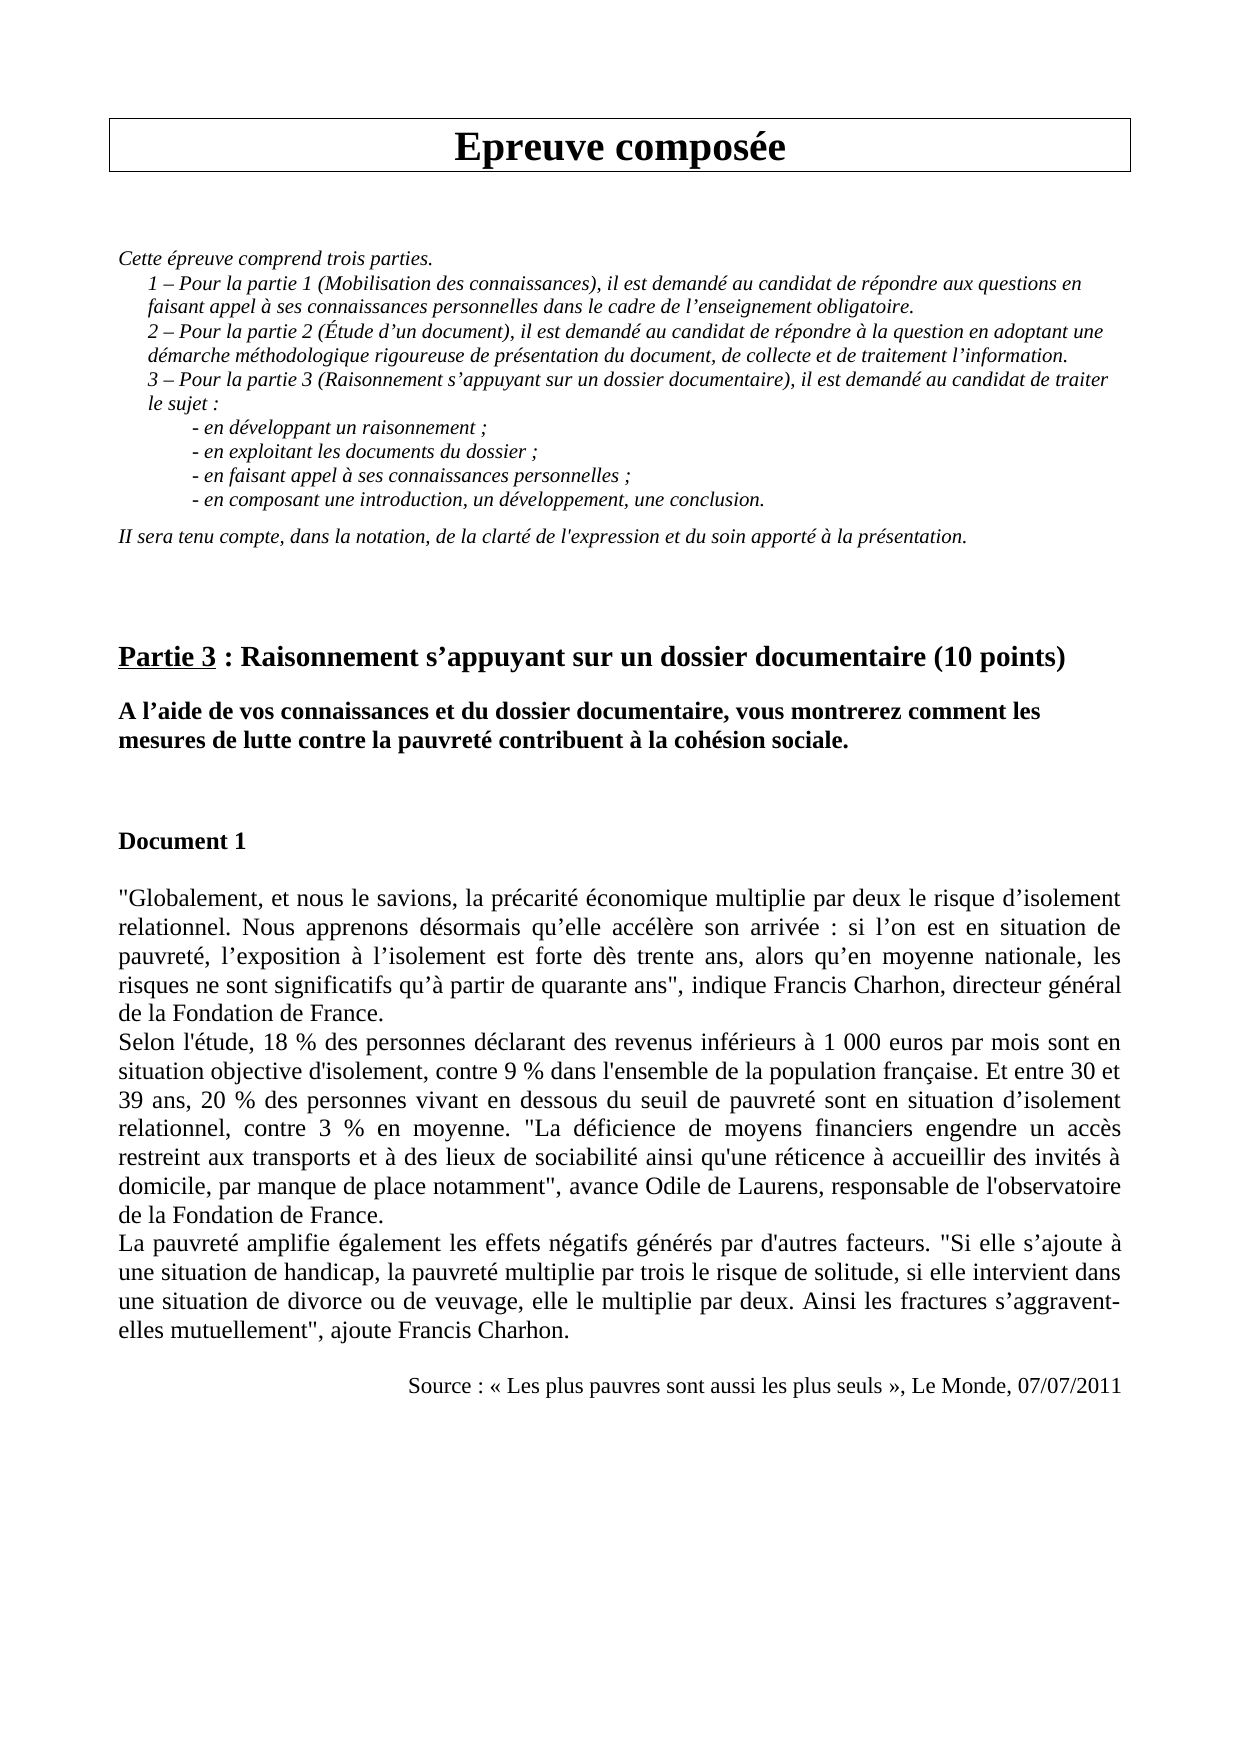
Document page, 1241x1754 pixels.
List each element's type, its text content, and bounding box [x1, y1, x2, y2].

text - en composant une introduction, un développement, une conclusion. [118, 487, 1122, 511]
text 1 – Pour la partie 1 (Mobilisation des connaissances), il est demandé au candidat de répondre aux questions en faisant appel à ses connaissances personnelles dans le cadre de l’enseignement obligatoire. [148, 270, 1122, 318]
text 3 – Pour la partie 3 (Raisonnement s’appuyant sur un dossier documentaire), il est demandé au candidat de traiter le sujet : [148, 367, 1122, 415]
text Document 1 [118, 826, 1122, 855]
text A l’aide de vos connaissances et du dossier documentaire, vous montrerez comment les mesures de lutte contre la pauvreté contribuent à la cohésion sociale. [118, 696, 1122, 754]
text 2 – Pour la partie 2 (Étude d’un document), il est demandé au candidat de répondre à la question en adoptant une démarche méthodologique rigoureuse de présentation du document, de collecte et de traitement l’information. [148, 318, 1122, 367]
text Source : « Les plus pauvres sont aussi les plus seuls », Le Monde, 07/07/2011 [118, 1372, 1122, 1399]
text Selon l'étude, 18 % des personnes déclarant des revenus inférieurs à 1 000 euros par mois sont en situation objective d'isolement, contre 9 % dans l'ensemble de la population française. Et entre 30 et 39 ans, 20 % des personnes vivant en dessous du seuil de pauvreté sont en situation d’isolement relationnel, contre 3 % en moyenne. "La déficience de moyens financiers engendre un accès restreint aux transports et à des lieux de sociabilité ainsi qu'une réticence à accueillir des invités à domicile, par manque de place notamment", avance Odile de Laurens, responsable de l'observatoire de la Fondation de France. [118, 1027, 1122, 1228]
text Epreuve composée [110, 119, 1130, 171]
text - en développant un raisonnement ; [118, 415, 1122, 439]
text - en exploitant les documents du dossier ; [118, 439, 1122, 463]
text La pauvreté amplifie également les effets négatifs générés par d'autres facteurs. "Si elle s’ajoute à une situation de handicap, la pauvreté multiplie par trois le risque de solitude, si elle intervient dans une situation de divorce ou de veuvage, elle le multiplie par deux. Ainsi les fractures s’aggravent-elles mutuellement", ajoute Francis Charhon. [118, 1228, 1122, 1343]
text - en faisant appel à ses connaissances personnelles ; [118, 463, 1122, 487]
text Partie 3 : Raisonnement s’appuyant sur un dossier documentaire (10 points) [118, 639, 1122, 672]
text II sera tenu compte, dans la notation, de la clarté de l'expression et du soin apporté à la présentation. [118, 523, 1122, 548]
text Cette épreuve comprend trois parties. [118, 246, 1122, 270]
text "Globalement, et nous le savions, la précarité économique multiplie par deux le risque d’isolement relationnel. Nous apprenons désormais qu’elle accélère son arrivée : si l’on est en situation de pauvreté, l’exposition à l’isolement est forte dès trente ans, alors qu’en moyenne nationale, les risques ne sont significatifs qu’à partir de quarante ans", indique Francis Charhon, directeur général de la Fondation de France. [118, 883, 1122, 1027]
